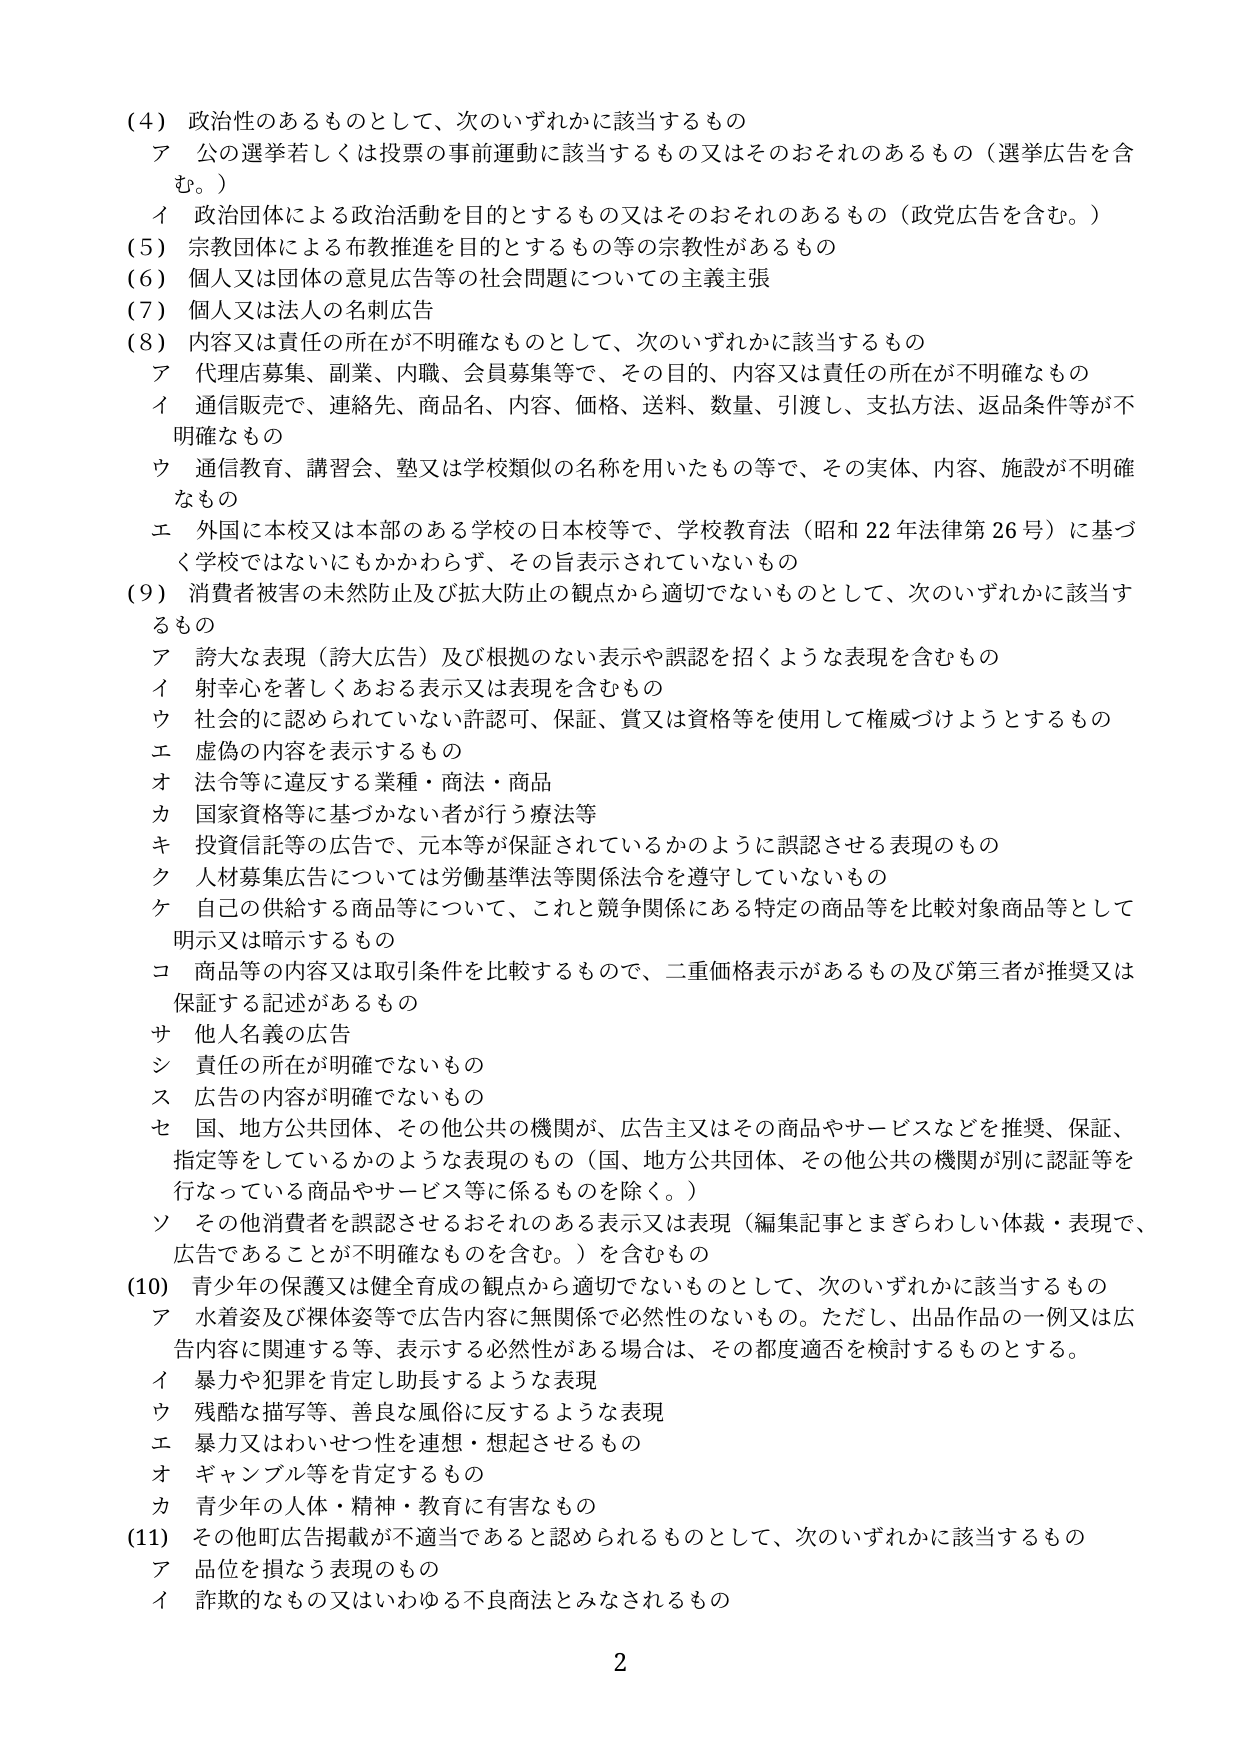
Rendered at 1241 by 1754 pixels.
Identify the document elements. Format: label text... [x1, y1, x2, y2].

text ソ その他消費者を誤認させるおそれのある表示又は表現（編集記事とまぎらわしい体裁・表現で、広告であることが不明確なものを含む。）を含むもの [150, 1206, 1136, 1269]
text ア 品位を損なう表現のもの [150, 1552, 1136, 1584]
text (11) その他町広告掲載が不適当であると認められるものとして、次のいずれかに該当するもの [127, 1521, 1136, 1552]
text シ 責任の所在が明確でないもの [150, 1049, 1136, 1080]
text ウ 残酷な描写等、善良な風俗に反するような表現 [150, 1395, 1136, 1426]
text ア 誇大な表現（誇大広告）及び根拠のない表示や誤認を招くような表現を含むもの [150, 640, 1136, 671]
text ク 人材募集広告については労働基準法等関係法令を遵守していないもの [150, 860, 1136, 891]
text (10) 青少年の保護又は健全育成の観点から適切でないものとして、次のいずれかに該当するもの [127, 1269, 1136, 1300]
text カ 国家資格等に基づかない者が行う療法等 [150, 797, 1136, 828]
text ス 広告の内容が明確でないもの [150, 1080, 1136, 1112]
text オ 法令等に違反する業種・商法・商品 [150, 766, 1136, 797]
text イ 暴力や犯罪を肯定し助長するような表現 [150, 1363, 1136, 1395]
text (４) 政治性のあるものとして、次のいずれかに該当するもの [127, 104, 1136, 136]
text (６) 個人又は団体の意見広告等の社会問題についての主義主張 [127, 262, 1136, 293]
text カ 青少年の人体・精神・教育に有害なもの [150, 1489, 1136, 1521]
text イ 射幸心を著しくあおる表示又は表現を含むもの [150, 671, 1136, 703]
text ウ 通信教育、講習会、塾又は学校類似の名称を用いたもの等で、その実体、内容、施設が不明確なもの [150, 451, 1136, 514]
text キ 投資信託等の広告で、元本等が保証されているかのように誤認させる表現のもの [150, 828, 1136, 860]
text ア 公の選挙若しくは投票の事前運動に該当するもの又はそのおそれのあるもの（選挙広告を含む。） [150, 136, 1136, 199]
text セ 国、地方公共団体、その他公共の機関が、広告主又はその商品やサービスなどを推奨、保証、指定等をしているかのような表現のもの（国、地方公共団体、その他公共の機関が別に認証等を行なっている商品やサービス等に係るものを除く。） [150, 1112, 1136, 1206]
text エ 暴力又はわいせつ性を連想・想起させるもの [150, 1426, 1136, 1458]
text (９) 消費者被害の未然防止及び拡大防止の観点から適切でないものとして、次のいずれかに該当するもの [127, 577, 1136, 640]
text イ 通信販売で、連絡先、商品名、内容、価格、送料、数量、引渡し、支払方法、返品条件等が不明確なもの [150, 388, 1136, 451]
text (５) 宗教団体による布教推進を目的とするもの等の宗教性があるもの [127, 230, 1136, 262]
text ウ 社会的に認められていない許認可、保証、賞又は資格等を使用して権威づけようとするもの [150, 703, 1136, 734]
text コ 商品等の内容又は取引条件を比較するもので、二重価格表示があるもの及び第三者が推奨又は保証する記述があるもの [150, 954, 1136, 1017]
text エ 虚偽の内容を表示するもの [150, 734, 1136, 766]
text ア 水着姿及び裸体姿等で広告内容に無関係で必然性のないもの。ただし、出品作品の一例又は広告内容に関連する等、表示する必然性がある場合は、その都度適否を検討するものとする。 [150, 1300, 1136, 1363]
text ケ 自己の供給する商品等について、これと競争関係にある特定の商品等を比較対象商品等として明示又は暗示するもの [150, 891, 1136, 954]
text ア 代理店募集、副業、内職、会員募集等で、その目的、内容又は責任の所在が不明確なもの [150, 356, 1136, 388]
text エ 外国に本校又は本部のある学校の日本校等で、学校教育法（昭和22年法律第26号）に基づく学校ではないにもかかわらず、その旨表示されていないもの [150, 514, 1136, 577]
text (８) 内容又は責任の所在が不明確なものとして、次のいずれかに該当するもの [127, 325, 1136, 356]
text オ ギャンブル等を肯定するもの [150, 1458, 1136, 1489]
text (７) 個人又は法人の名刺広告 [127, 293, 1136, 325]
text イ 政治団体による政治活動を目的とするもの又はそのおそれのあるもの（政党広告を含む。） [150, 199, 1136, 230]
text イ 詐欺的なもの又はいわゆる不良商法とみなされるもの [150, 1584, 1136, 1615]
text サ 他人名義の広告 [150, 1017, 1136, 1049]
